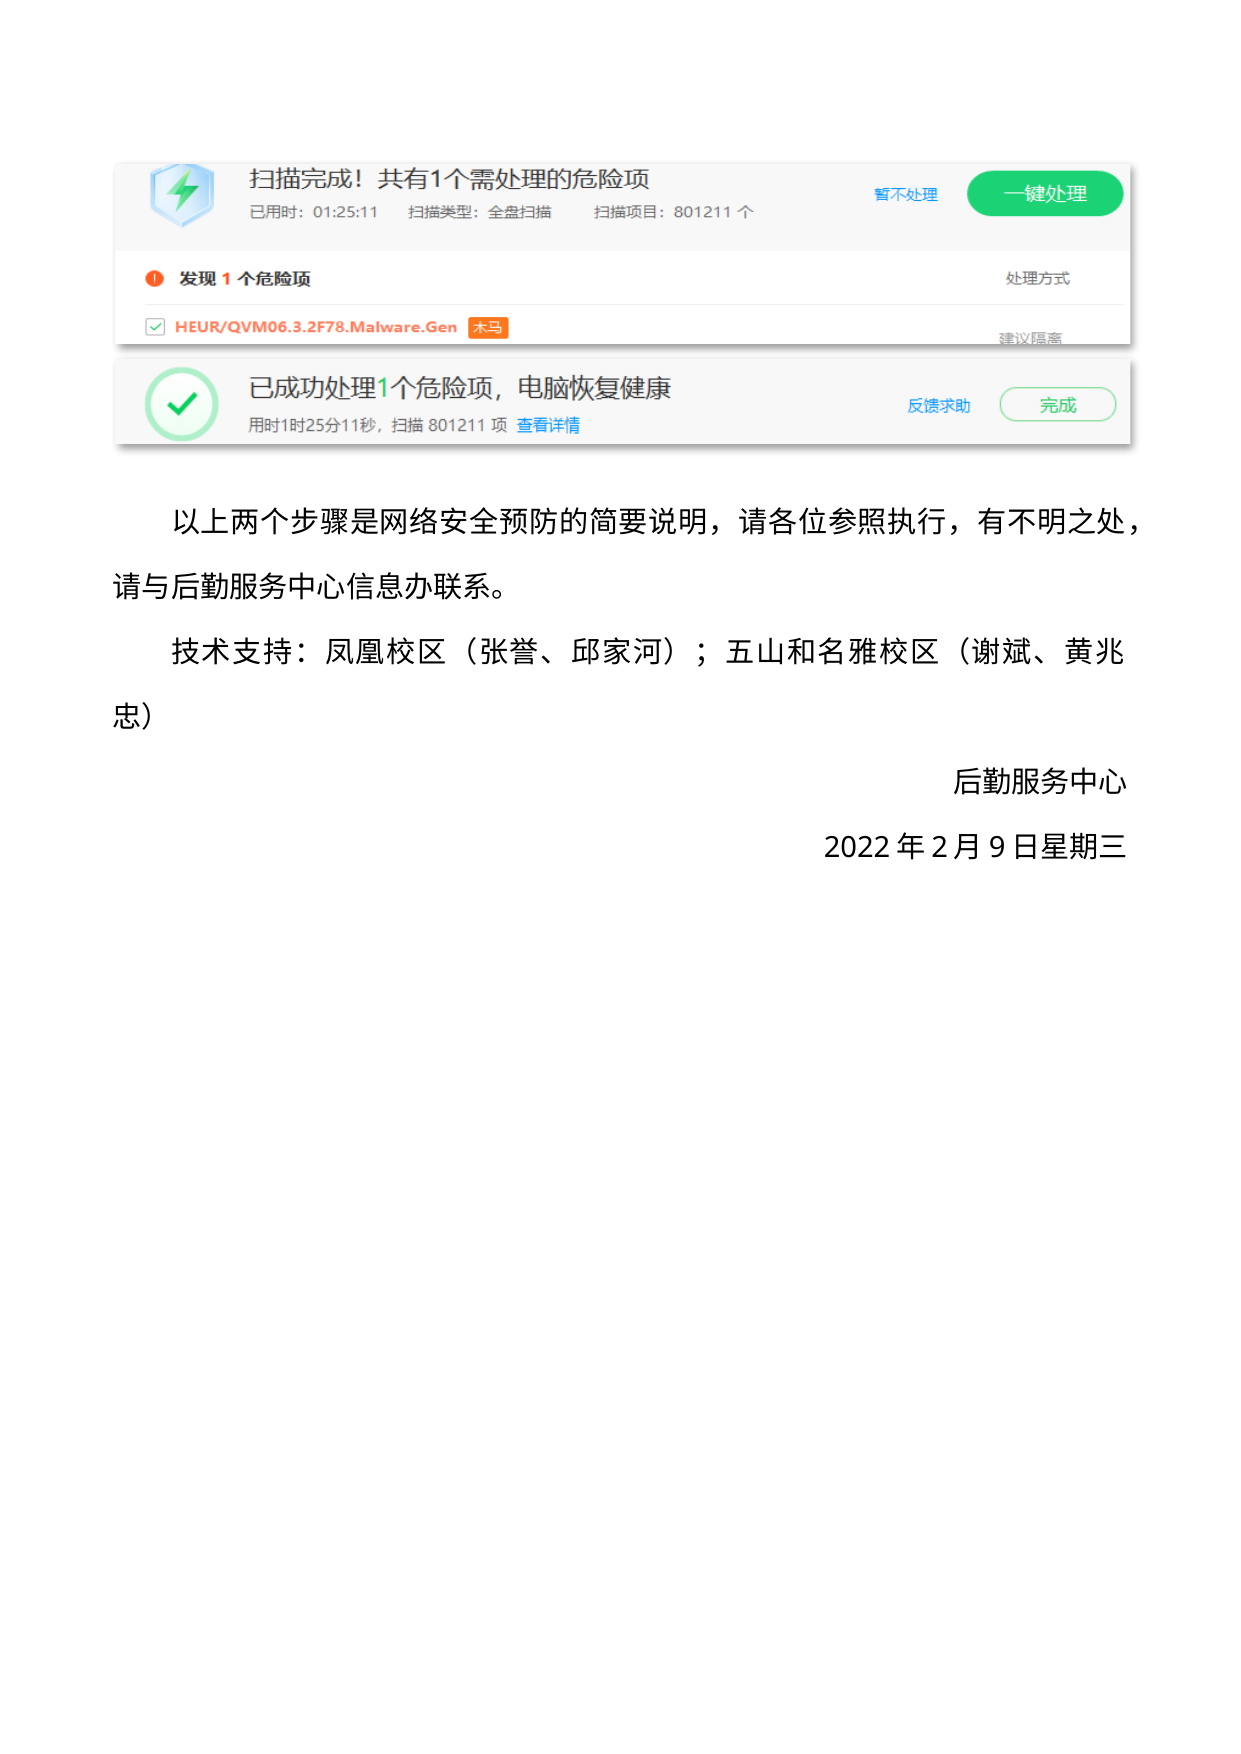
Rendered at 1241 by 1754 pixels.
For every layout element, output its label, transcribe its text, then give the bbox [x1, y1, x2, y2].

text 以上两个步骤是网络安全预防的简要说明，请各位参照执行，有不明之处，请与后勤服务中心信息办联系。 [112, 487, 1128, 617]
text 后勤服务中心 [112, 747, 1128, 812]
picture [115, 359, 1131, 444]
picture [115, 164, 1131, 344]
text 技术支持：凤凰校区（张誉、邱家河）；五山和名雅校区（谢斌、黄兆忠） [112, 617, 1128, 747]
text 2022年2月9日星期三 [112, 812, 1128, 877]
